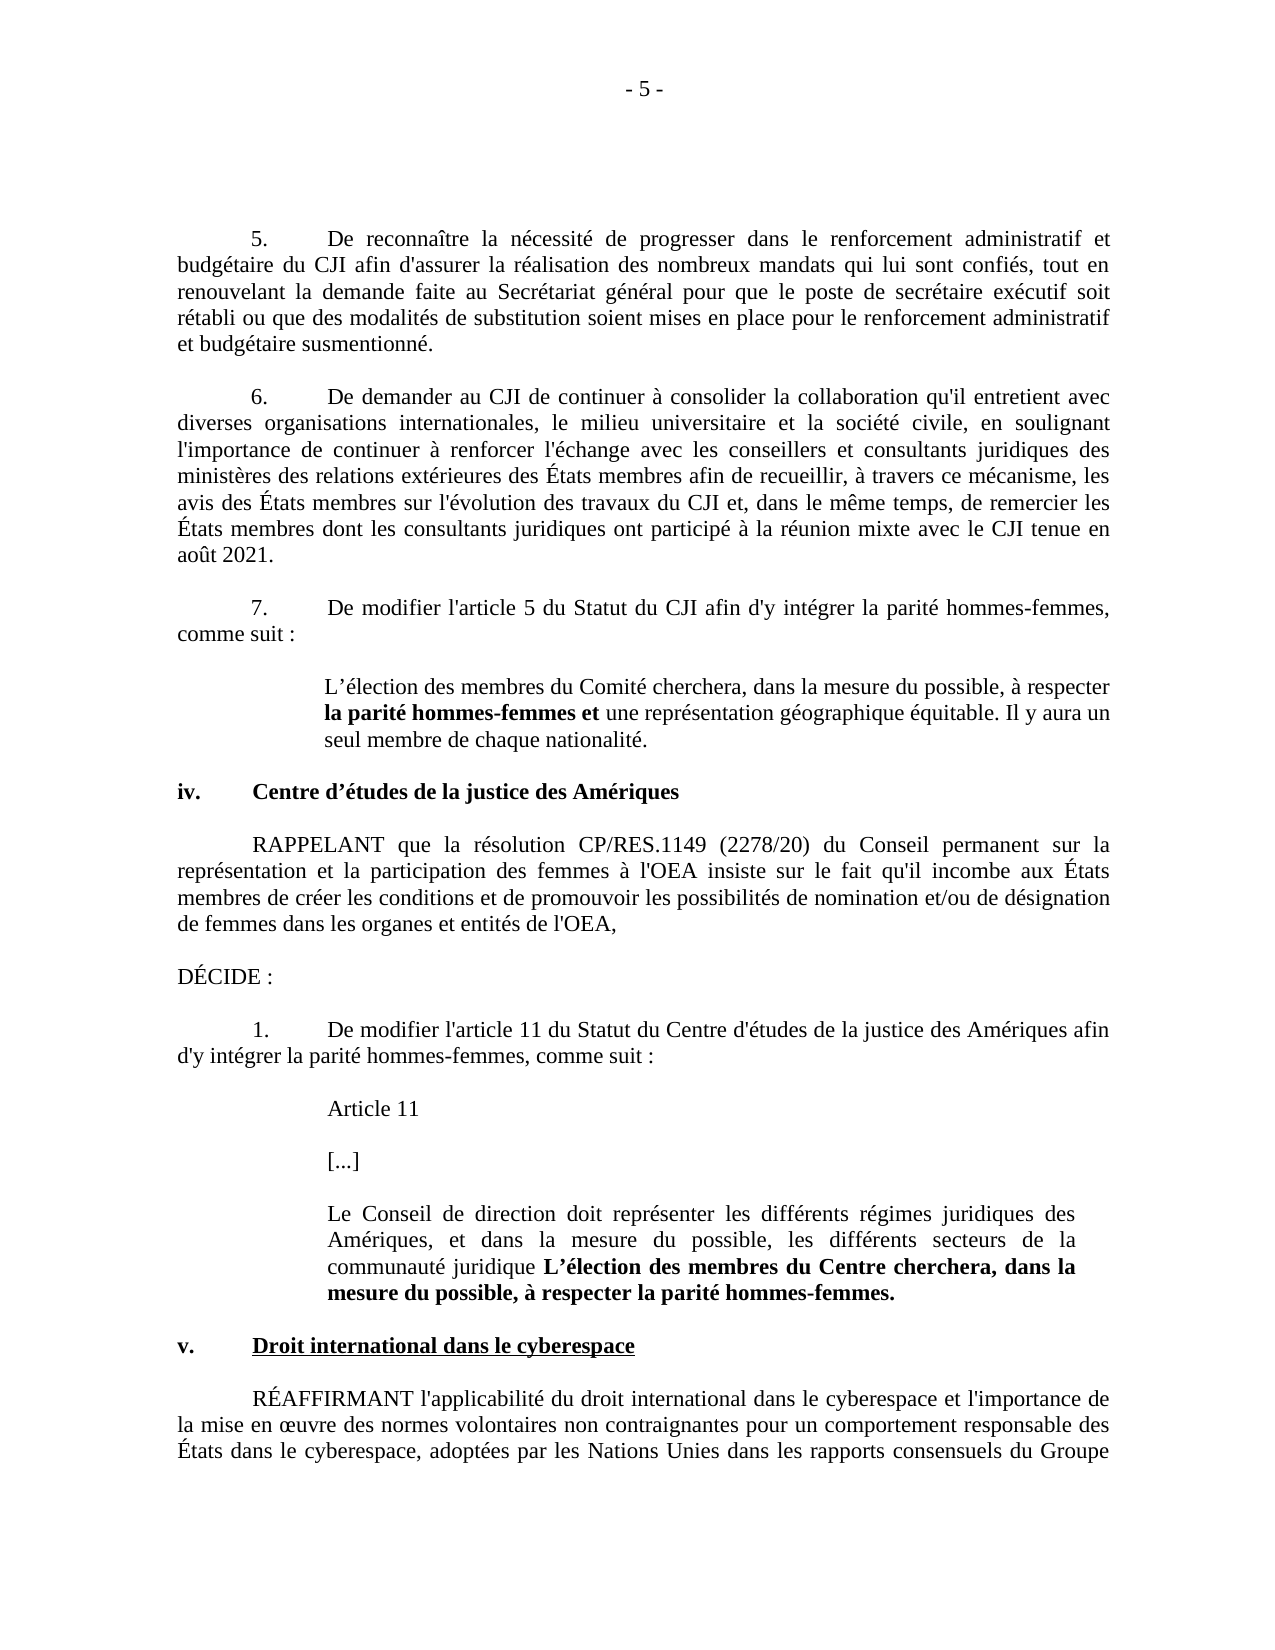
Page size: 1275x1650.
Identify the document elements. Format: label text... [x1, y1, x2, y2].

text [177, 1384, 1111, 1464]
text DÉCIDE : [177, 963, 1111, 989]
text L’élection des membres du Comité cherchera, dans la mesure du possible, à respecter la parité hommes-femmes et une représentation géographique équitable. Il y aura un seul membre de chaque nationalité. [324, 673, 1111, 752]
text [...] [327, 1147, 1111, 1174]
subtitle Droit international dans le cyberespace [177, 1332, 1111, 1358]
text 7. De modifier l'article 5 du Statut du CJI afin d'y intégrer la parité hommes-femmes, comme suit : [177, 594, 1111, 647]
text RAPPELANT que la résolution CP/RES.1149 (2278/20) du Conseil permanent sur la représentation et la participation des femmes à l'OEA insiste sur le fait qu'il incombe aux États membres de créer les conditions et de promouvoir les possibilités de nomination et/ou de désignation de femmes dans les organes et entités de l'OEA, [177, 831, 1111, 937]
list De modifier l'article 11 du Statut du Centre d'études de la justice des Amériques afin d'y intégrer la parité hommes-femmes, comme suit : [177, 1016, 1111, 1068]
text Le Conseil de direction doit représenter les différents régimes juridiques des Amériques, et dans la mesure du possible, les différents secteurs de la communauté juridique L’élection des membres du Centre cherchera, dans la mesure du possible, à respecter la parité hommes-femmes. [327, 1200, 1077, 1306]
text Article 11 [327, 1095, 1111, 1121]
subtitle Centre d’études de la justice des Amériques [177, 778, 1111, 805]
text 5. De reconnaître la nécessité de progresser dans le renforcement administratif et budgétaire du CJI afin d'assurer la réalisation des nombreux mandats qui lui sont confiés, tout en renouvelant la demande faite au Secrétariat général pour que le poste de secrétaire exécutif soit rétabli ou que des modalités de substitution soient mises en place pour le renforcement administratif et budgétaire susmentionné. [177, 225, 1111, 357]
text 6. De demander au CJI de continuer à consolider la collaboration qu'il entretient avec diverses organisations internationales, le milieu universitaire et la société civile, en soulignant l'importance de continuer à renforcer l'échange avec les conseillers et consultants juridiques des ministères des relations extérieures des États membres afin de recueillir, à travers ce mécanisme, les avis des États membres sur l'évolution des travaux du CJI et, dans le même temps, de remercier les États membres dont les consultants juridiques ont participé à la réunion mixte avec le CJI tenue en août 2021. [177, 383, 1111, 568]
